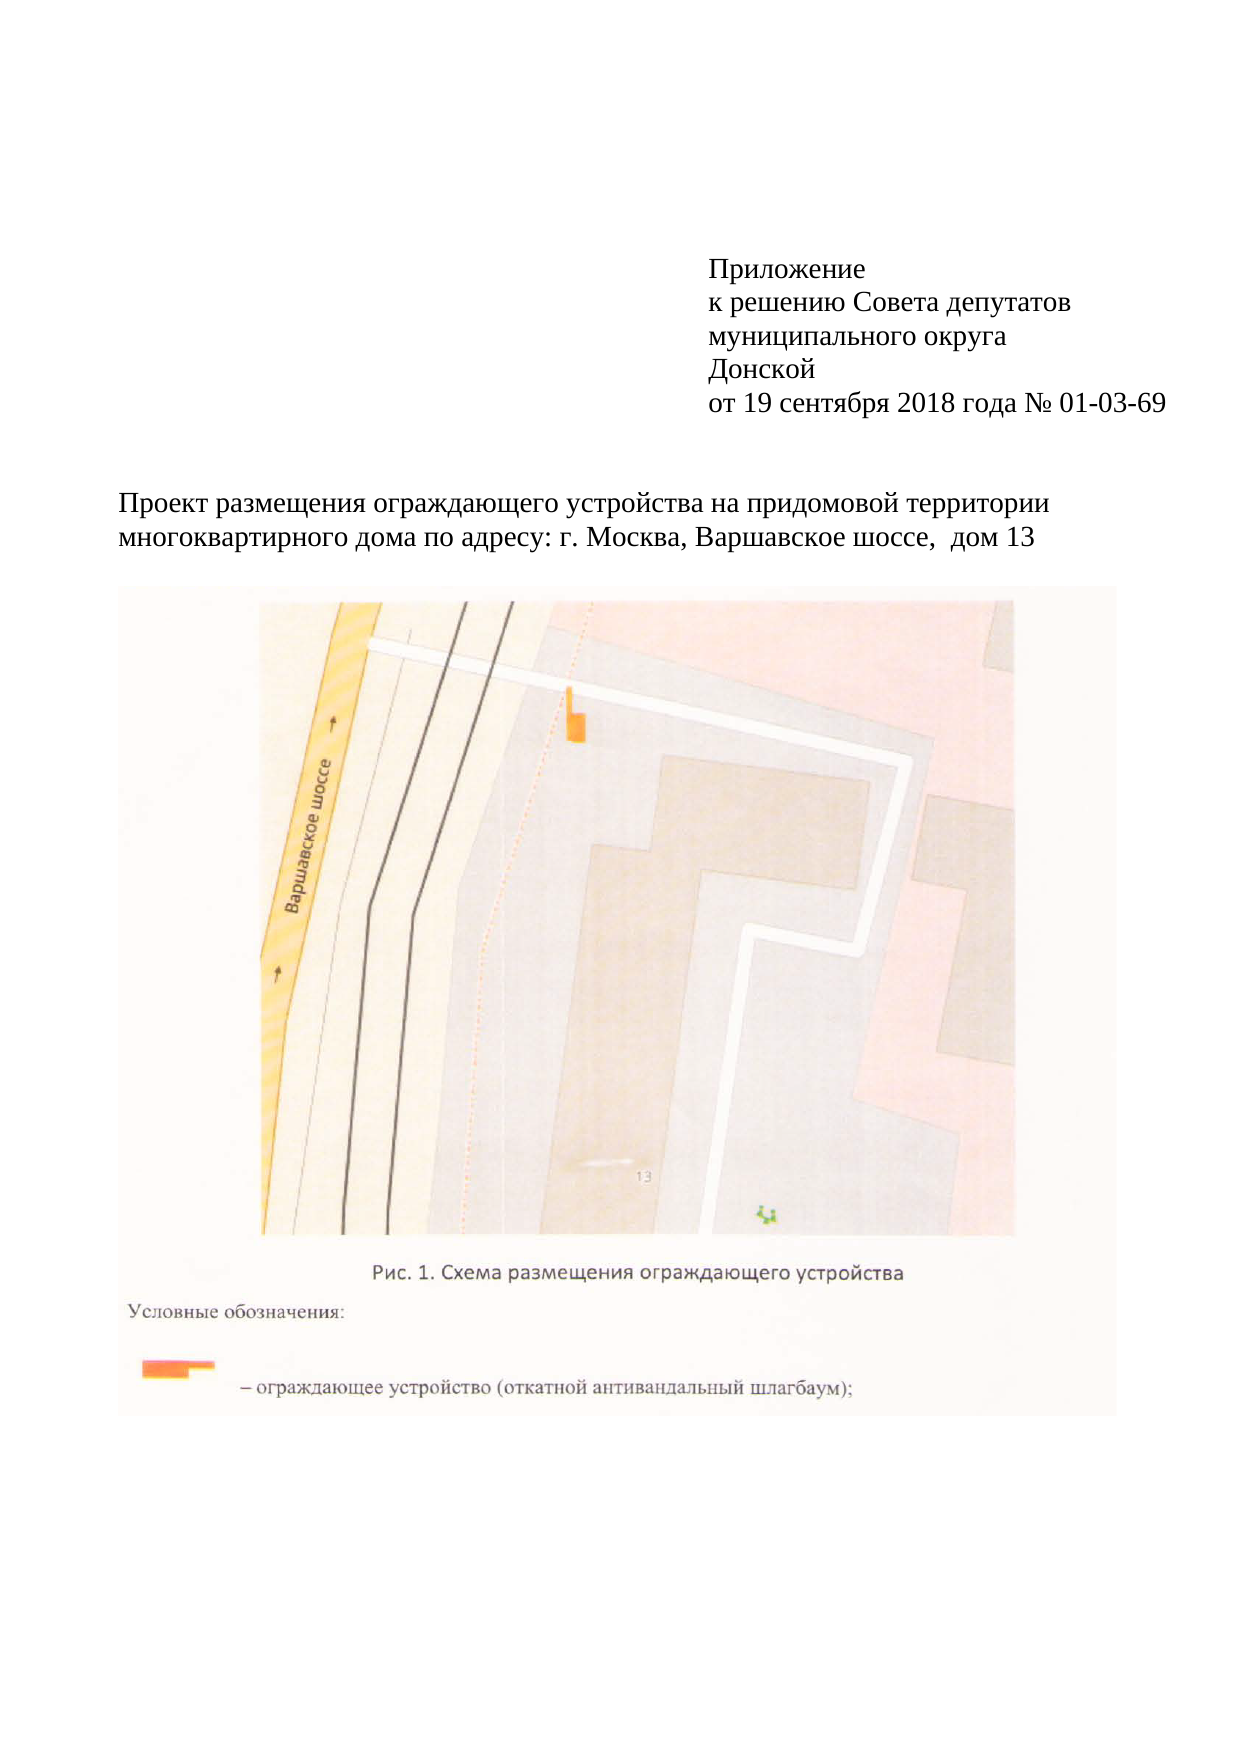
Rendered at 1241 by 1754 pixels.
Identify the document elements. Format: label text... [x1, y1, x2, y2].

text от 19 сентября 2018 года № 01-03-69 [118, 385, 1167, 418]
text Проект размещения ограждающего устройства на придомовой территории многоквартирного дома по адресу: г. Москва, Варшавское шоссе, дом 13 [118, 486, 1167, 553]
text муниципального округа Донской [118, 318, 1167, 385]
text к решению Совета депутатов [118, 284, 1167, 318]
text Приложение [118, 251, 1167, 284]
